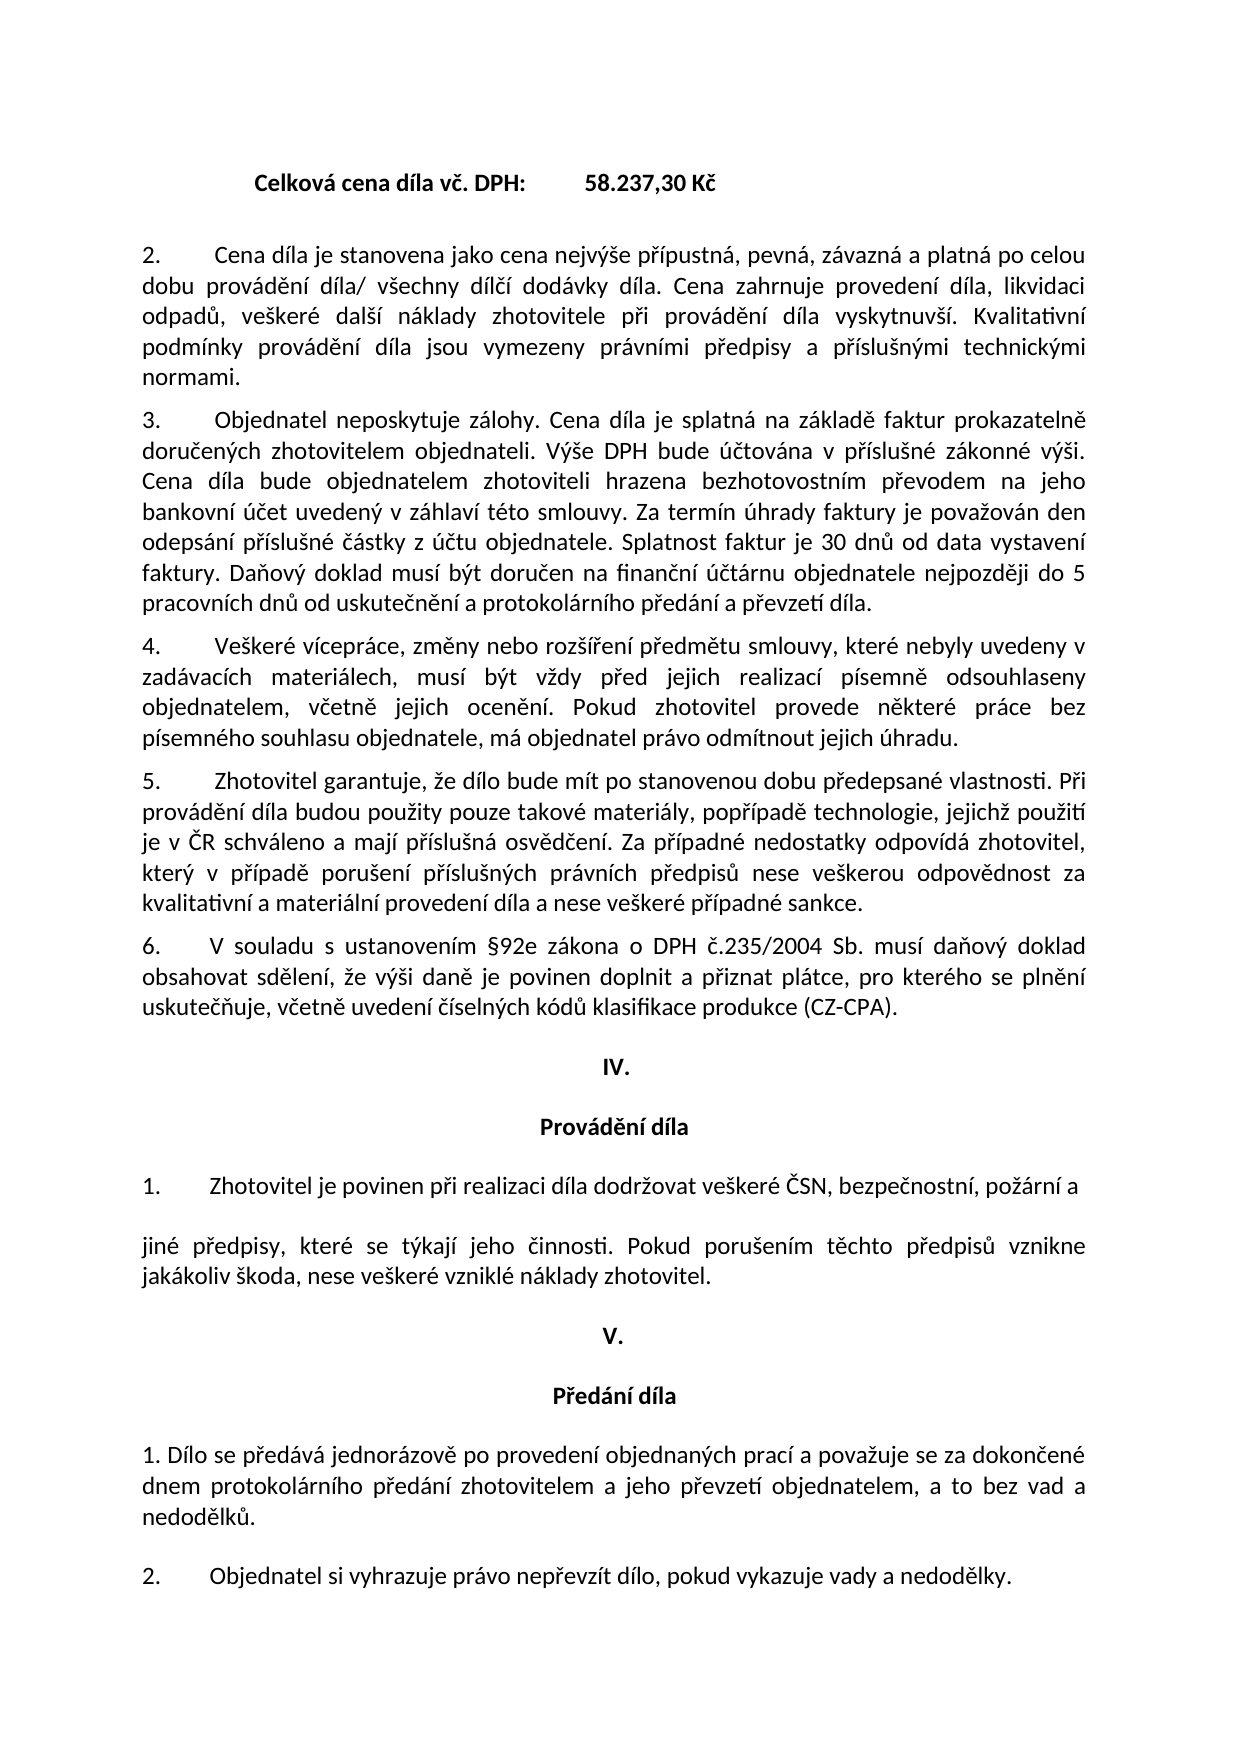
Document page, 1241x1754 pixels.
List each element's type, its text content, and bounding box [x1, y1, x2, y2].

list Objednatel si vyhrazuje právo nepřevzít dílo, pokud vykazuje vady a nedodělky. [142, 1560, 1087, 1591]
text V. [602, 1320, 1087, 1351]
text 1. Dílo se předává jednorázově po provedení objednaných prací a považuje se za dokončené dnem protokolárního předání zhotovitelem a jeho převzetí objednatelem, a to bez vad a nedodělků. [142, 1439, 1087, 1531]
list Zhotovitel je povinen při realizaci díla dodržovat veškeré ČSN, bezpečnostní, požární a [142, 1170, 1087, 1201]
text jiné předpisy, které se týkají jeho činnosti. Pokud porušením těchto předpisů vznikne jakákoliv škoda, nese veškeré vzniklé náklady zhotovitel. [142, 1230, 1087, 1291]
text Předání díla [142, 1380, 1087, 1410]
list Zhotovitel garantuje, že dílo bude mít po stanovenou dobu předepsané vlastnosti. Při provádění díla budou použity pouze takové materiály, popřípadě technologie, jejichž použití je v ČR schváleno a mají příslušná osvědčení. Za případné nedostatky odpovídá zhotovitel, který v případě porušení příslušných právních předpisů nese veškerou odpovědnost za kvalitativní a materiální provedení díla a nese veškeré případné sankce. [142, 765, 1087, 918]
text Provádění díla [142, 1111, 1087, 1141]
list V souladu s ustanovením §92e zákona o DPH č.235/2004 Sb. musí daňový doklad obsahovat sdělení, že výši daně je povinen doplnit a přiznat plátce, pro kterého se plnění uskutečňuje, včetně uvedení číselných kódů klasifikace produkce (CZ-CPA). [142, 930, 1087, 1022]
text Celková cena díla vč. DPH: 58.237,30 Kč [254, 167, 1087, 197]
list Veškeré vícepráce, změny nebo rozšíření předmětu smlouvy, které nebyly uvedeny v zadávacích materiálech, musí být vždy před jejich realizací písemně odsouhlaseny objednatelem, včetně jejich ocenění. Pokud zhotovitel provede některé práce bez písemného souhlasu objednatele, má objednatel právo odmítnout jejich úhradu. [142, 631, 1087, 753]
list Objednatel neposkytuje zálohy. Cena díla je splatná na základě faktur prokazatelně doručených zhotovitelem objednateli. Výše DPH bude účtována v příslušné zákonné výši. Cena díla bude objednatelem zhotoviteli hrazena bezhotovostním převodem na jeho bankovní účet uvedený v záhlaví této smlouvy. Za termín úhrady faktury je považován den odepsání příslušné částky z účtu objednatele. Splatnost faktur je 30 dnů od data vystavení faktury. Daňový doklad musí být doručen na finanční účtárnu objednatele nejpozději do 5 pracovních dnů od uskutečnění a protokolárního předání a převzetí díla. [142, 404, 1087, 618]
list Cena díla je stanovena jako cena nejvýše přípustná, pevná, závazná a platná po celou dobu provádění díla/ všechny dílčí dodávky díla. Cena zahrnuje provedení díla, likvidaci odpadů, veškeré další náklady zhotovitele při provádění díla vyskytnuvší. Kvalitativní podmínky provádění díla jsou vymezeny právními předpisy a příslušnými technickými normami. [142, 239, 1087, 392]
text IV. [602, 1051, 1087, 1081]
